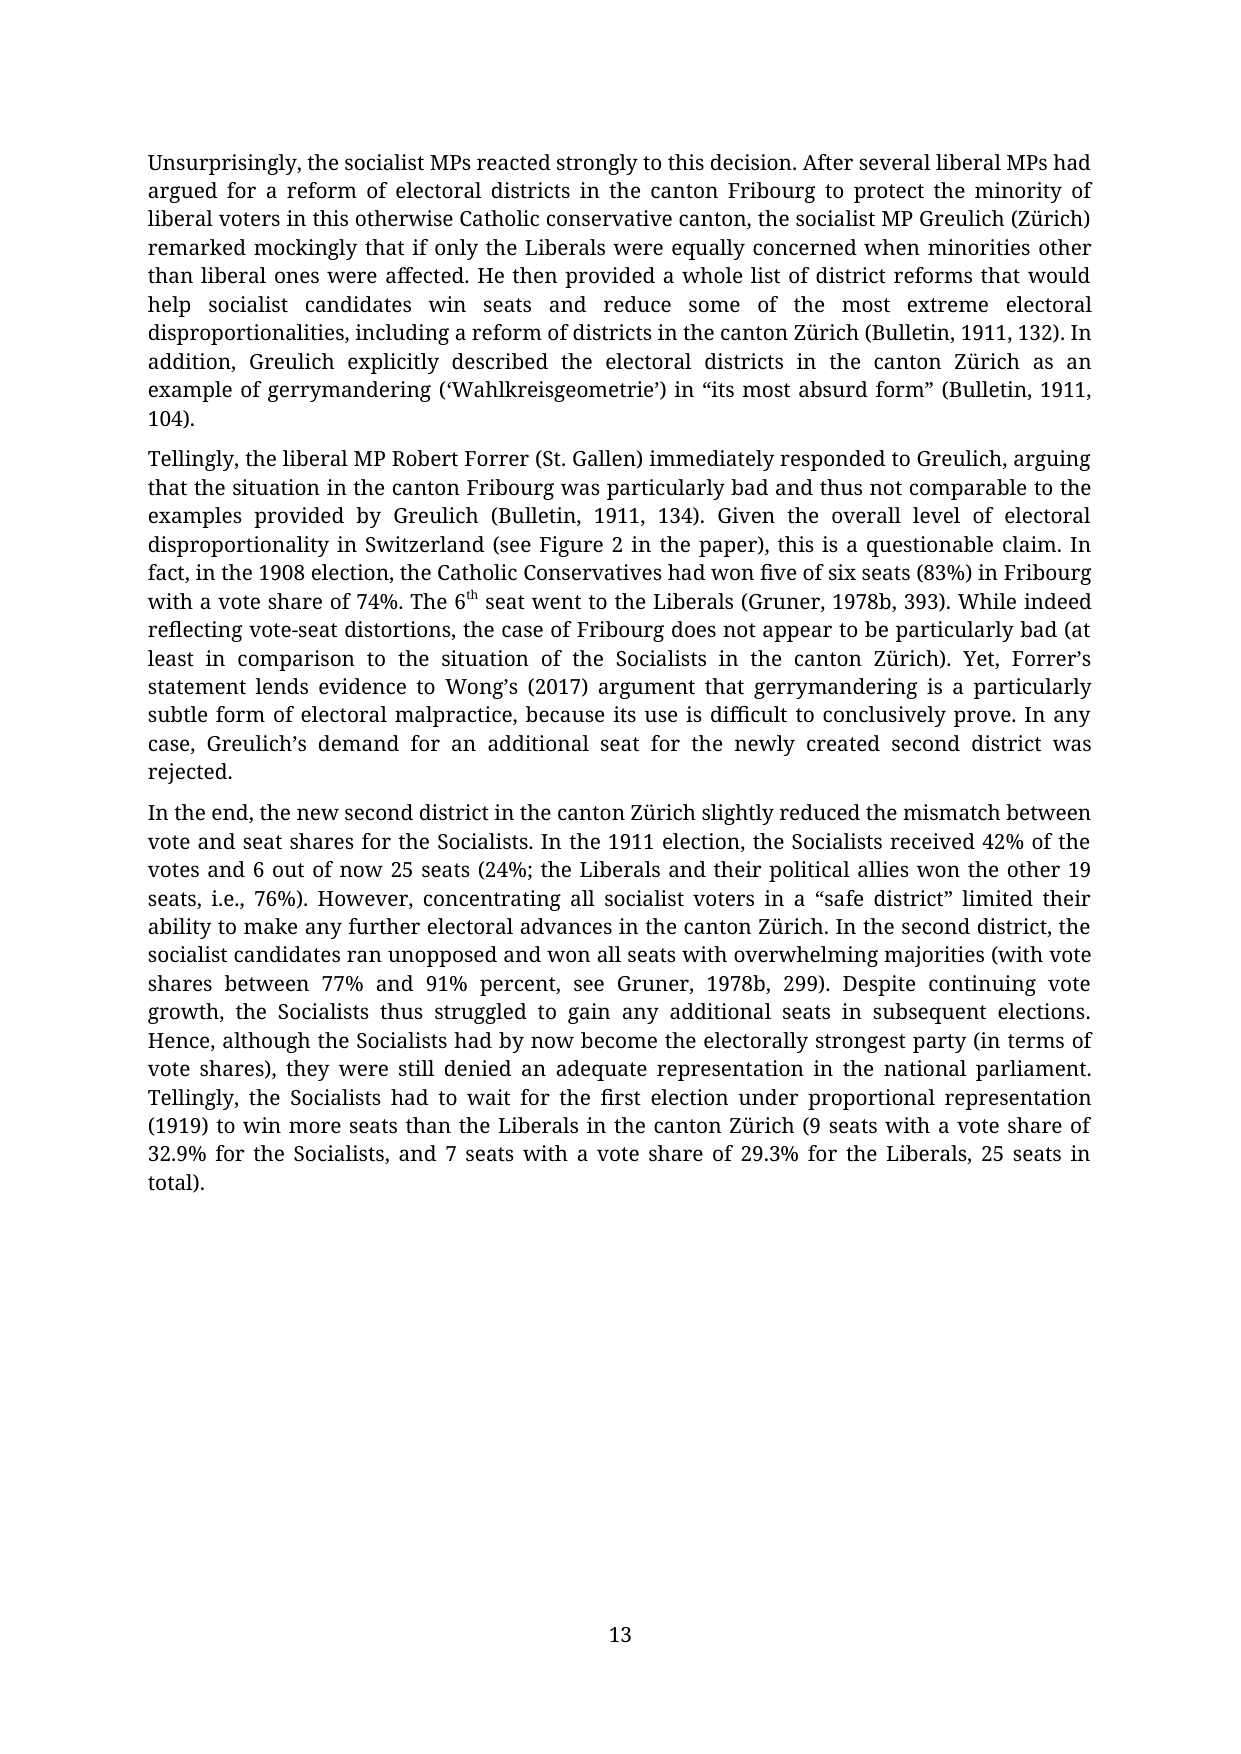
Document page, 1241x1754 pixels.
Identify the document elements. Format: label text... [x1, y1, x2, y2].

text Unsurprisingly, the socialist MPs reacted strongly to this decision. After several liberal MPs had argued for a reform of electoral districts in the canton Fribourg to protect the minority of liberal voters in this otherwise Catholic conservative canton, the socialist MP Greulich (Zürich) remarked mockingly that if only the Liberals were equally concerned when minorities other than liberal ones were affected. He then provided a whole list of district reforms that would help socialist candidates win seats and reduce some of the most extreme electoral disproportionalities, including a reform of districts in the canton Zürich (Bulletin, 1911, 132). In addition, Greulich explicitly described the electoral districts in the canton Zürich as an example of gerrymandering (‘Wahlkreisgeometrie’) in “its most absurd form” (Bulletin, 1911, 104). [148, 148, 1092, 432]
text In the end, the new second district in the canton Zürich slightly reduced the mismatch between vote and seat shares for the Socialists. In the 1911 election, the Socialists received 42% of the votes and 6 out of now 25 seats (24%; the Liberals and their political allies won the other 19 seats, i.e., 76%). However, concentrating all socialist voters in a “safe district” limited their ability to make any further electoral advances in the canton Zürich. In the second district, the socialist candidates ran unopposed and won all seats with overwhelming majorities (with vote shares between 77% and 91% percent, see Gruner, 1978b, 299). Despite continuing vote growth, the Socialists thus struggled to gain any additional seats in subsequent elections. Hence, although the Socialists had by now become the electorally strongest party (in terms of vote shares), they were still denied an adequate representation in the national parliament. Tellingly, the Socialists had to wait for the first election under proportional representation (1919) to win more seats than the Liberals in the canton Zürich (9 seats with a vote share of 32.9% for the Socialists, and 7 seats with a vote share of 29.3% for the Liberals, 25 seats in total). [148, 798, 1092, 1196]
text Tellingly, the liberal MP Robert Forrer (St. Gallen) immediately responded to Greulich, arguing that the situation in the canton Fribourg was particularly bad and thus not comparable to the examples provided by Greulich (Bulletin, 1911, 134). Given the overall level of electoral disproportionality in Switzerland (see Figure 2 in the paper), this is a questionable claim. In fact, in the 1908 election, the Catholic Conservatives had won five of six seats (83%) in Fribourg with a vote share of 74%. The 6th seat went to the Liberals (Gruner, 1978b, 393). While indeed reflecting vote-seat distortions, the case of Fribourg does not appear to be particularly bad (at least in comparison to the situation of the Socialists in the canton Zürich). Yet, Forrer’s statement lends evidence to Wong’s (2017) argument that gerrymandering is a particularly subtle form of electoral malpractice, because its use is difficult to conclusively prove. In any case, Greulich’s demand for an additional seat for the newly created second district was rejected. [148, 444, 1092, 786]
